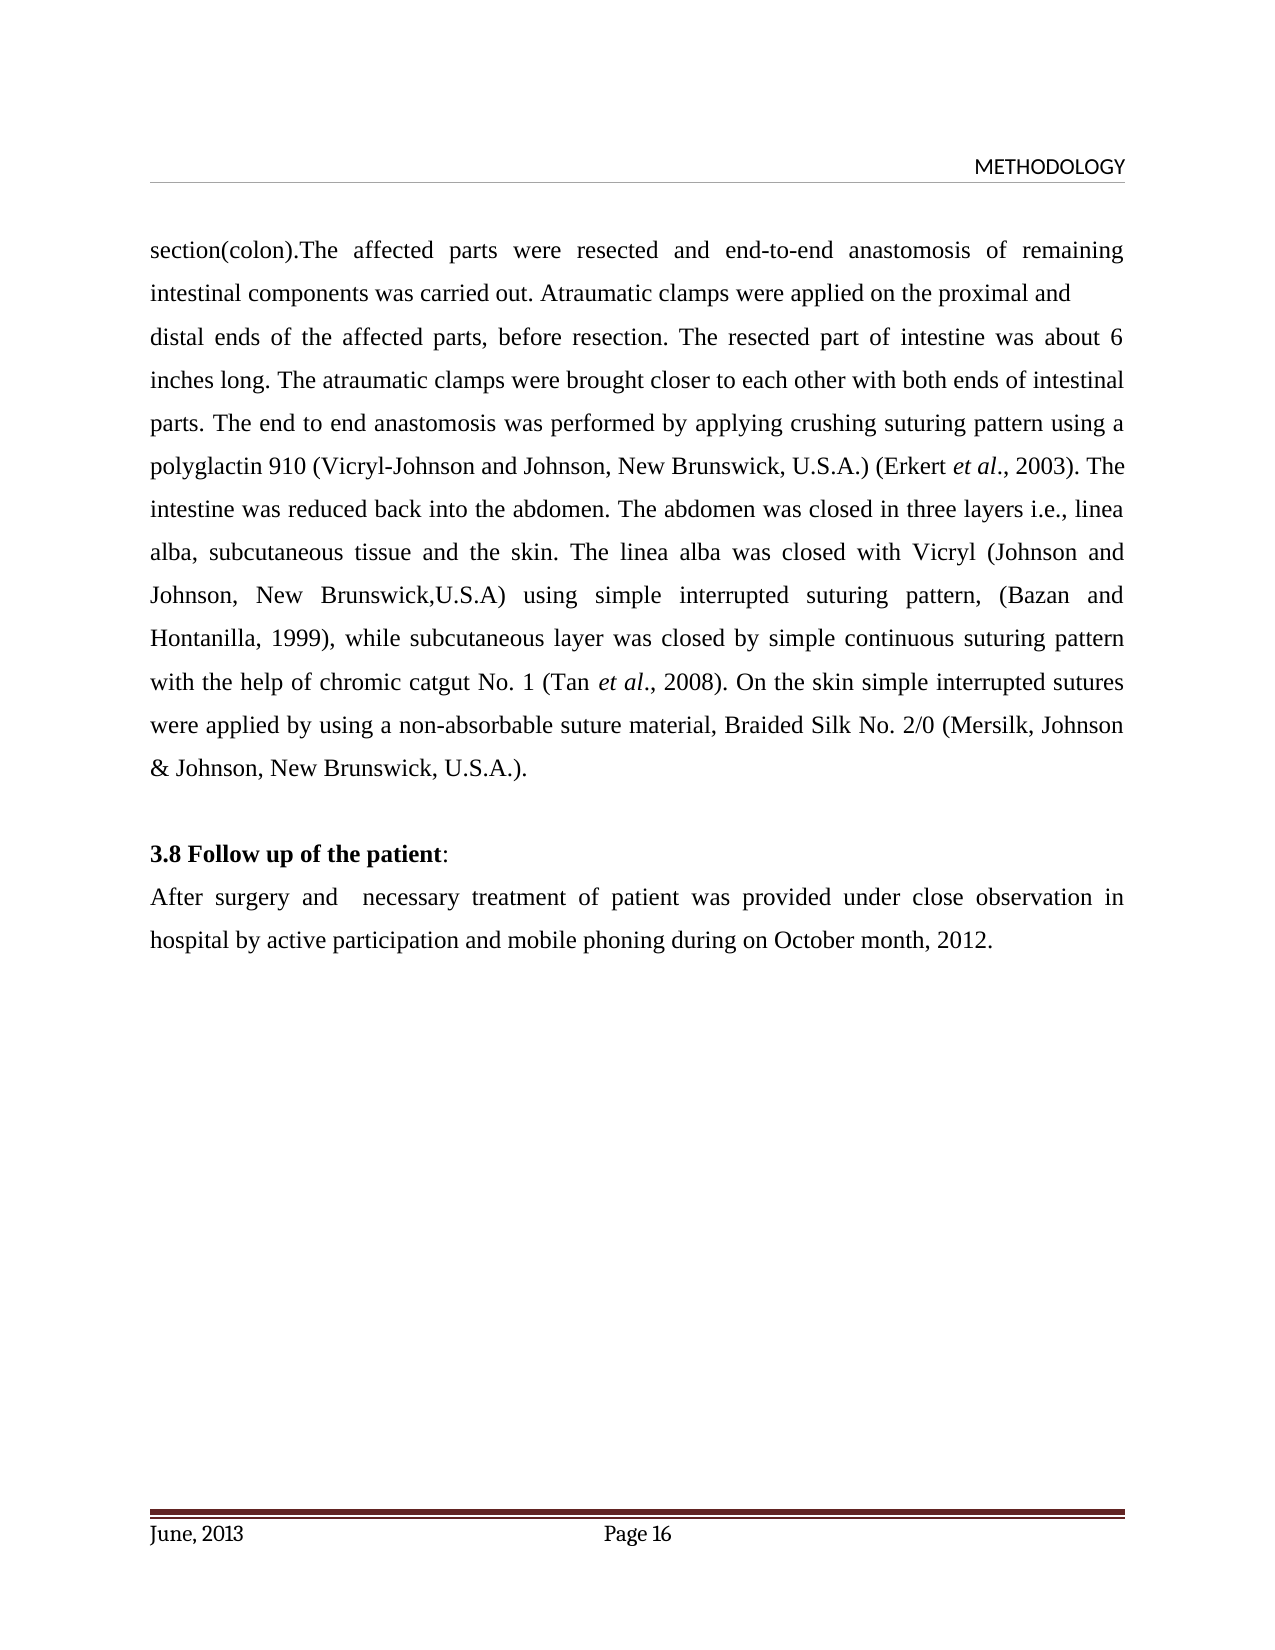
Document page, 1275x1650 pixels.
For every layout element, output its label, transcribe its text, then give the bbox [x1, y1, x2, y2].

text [150, 235, 1125, 307]
text distal ends of the affected parts, before resection. The resected part of intestine was about 6 inches long. The atraumatic clamps were brought closer to each other with both ends of intestinal parts. The end to end anastomosis was performed by applying crushing suturing pattern using a polyglactin 910 (Vicryl-Johnson and Johnson, New Brunswick, U.S.A.) (Erkert et al., 2003). The intestine was reduced back into the abdomen. The abdomen was closed in three layers i.e., linea alba, subcutaneous tissue and the skin. The linea alba was closed with Vicryl (Johnson and Johnson, New Brunswick,U.S.A) using simple interrupted suturing pattern, (Bazan and Hontanilla, 1999), while subcutaneous layer was closed by simple continuous suturing pattern with the help of chromic catgut No. 1 (Tan et al., 2008). On the skin simple interrupted sutures were applied by using a non-absorbable suture material, Braided Silk No. 2/0 (Mersilk, Johnson & Johnson, New Brunswick, U.S.A.). [150, 322, 1125, 782]
text After surgery and necessary treatment of patient was provided under close observation in hospital by active participation and mobile phoning during on October month, 2012. [150, 882, 1125, 954]
text 3.8 Follow up of the patient: [150, 839, 1125, 868]
